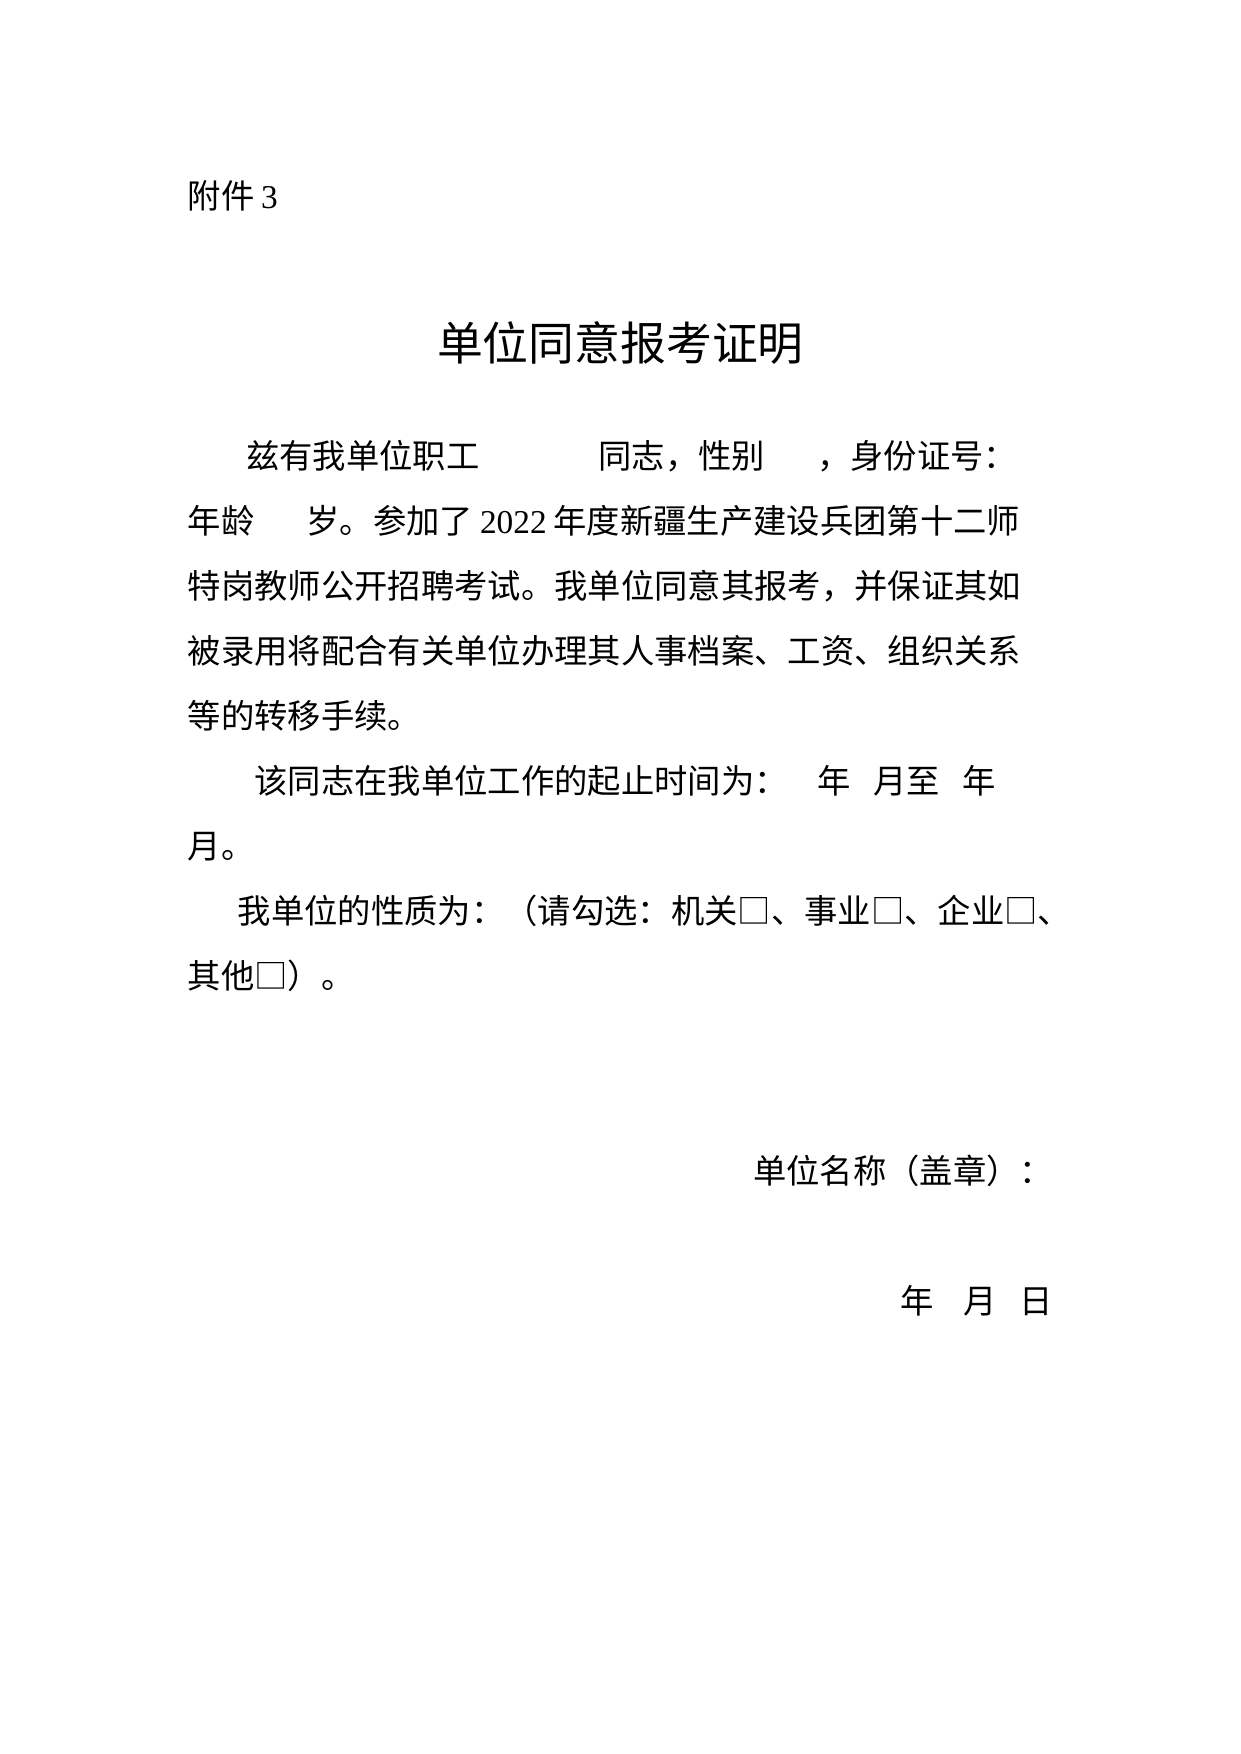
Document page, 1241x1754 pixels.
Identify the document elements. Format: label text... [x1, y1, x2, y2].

text 单位同意报考证明 [187, 292, 1053, 389]
text 兹有我单位职工 同志，性别 ，身份证号： 年龄 岁。参加了2022年度新疆生产建设兵团第十二师特岗教师公开招聘考试。我单位同意其报考，并保证其如被录用将配合有关单位办理其人事档案、工资、组织关系等的转移手续。 [187, 422, 1053, 747]
text 附件3 [187, 162, 1053, 227]
text 我单位的性质为：（请勾选：机关□、事业□、企业□、其他□）。 [187, 877, 1053, 1007]
text 单位名称（盖章）： [187, 1137, 1053, 1202]
text 该同志在我单位工作的起止时间为： 年 月至 年 月。 [187, 747, 1053, 877]
text 年 月 日 [187, 1267, 1053, 1332]
